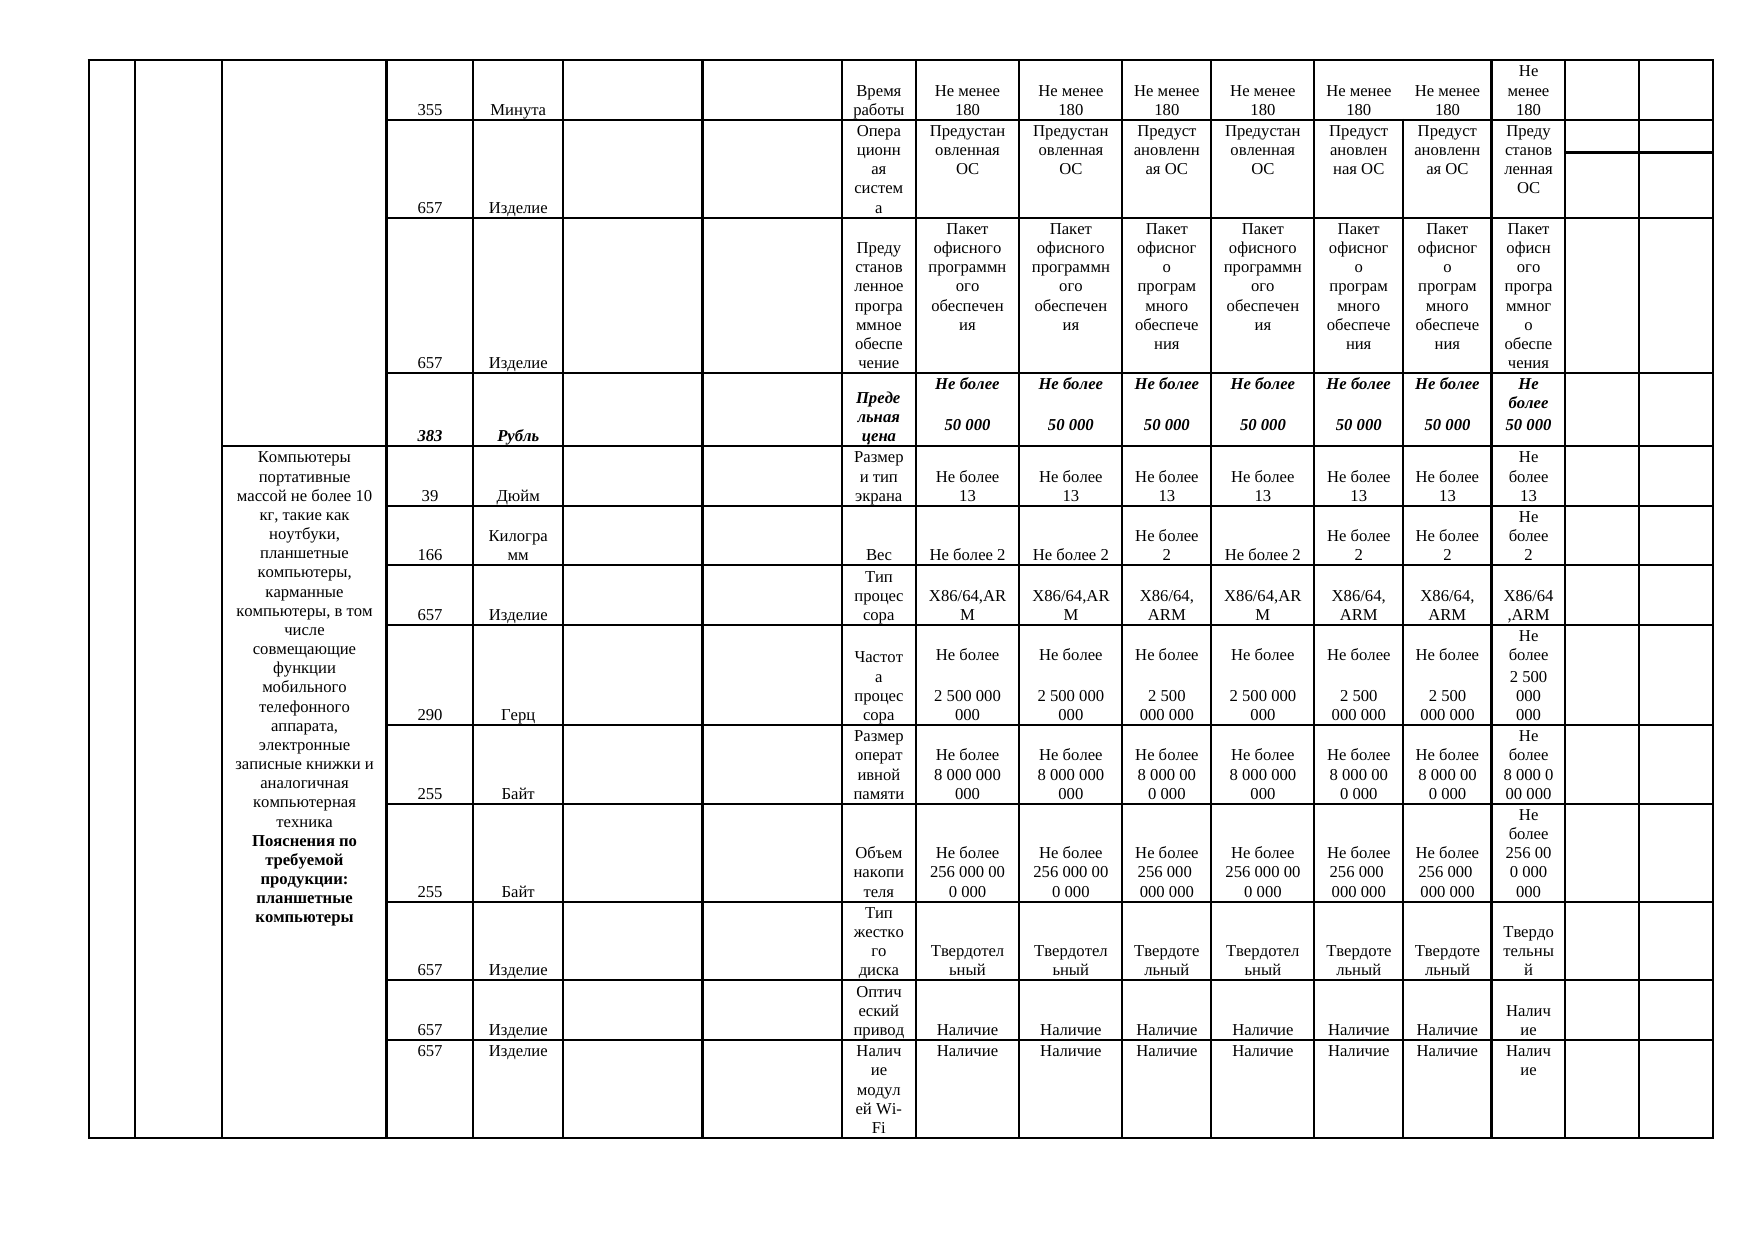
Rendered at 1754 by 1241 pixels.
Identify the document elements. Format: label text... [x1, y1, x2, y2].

table_cell Не более 8 000 000 000 [1123, 726, 1210, 803]
table_cell [1566, 219, 1638, 372]
table_cell 50 000 [1020, 413, 1121, 445]
table_cell [1566, 805, 1638, 901]
table_cell [704, 664, 841, 724]
table_cell Не более 2 [1212, 507, 1313, 564]
table_cell [564, 61, 701, 119]
table_cell Предустановленное программное обеспечение [843, 219, 915, 372]
table_cell [1640, 219, 1712, 372]
table_cell Не более 2 [1123, 507, 1210, 564]
table_cell 2 500 000 000 [1404, 664, 1490, 724]
table_cell Не более 13 [1020, 447, 1121, 505]
table_cell [564, 507, 701, 564]
table_cell Не более 13 [1404, 447, 1490, 505]
table_cell Не более 256 000 000 000 [1404, 805, 1490, 901]
table_cell Не более 2 [1404, 507, 1490, 564]
table_cell [1566, 566, 1638, 624]
table_cell Не более 8 000 000 000 [1020, 726, 1121, 803]
table_cell Наличие [1315, 981, 1402, 1039]
table_cell X86/64,ARM [1123, 566, 1210, 624]
table_cell Наличие [1404, 981, 1490, 1039]
table_cell Твердотельный [1315, 903, 1402, 979]
table_cell 657 [388, 219, 472, 372]
table_cell Твердотельный [1212, 903, 1313, 979]
table_cell Не более [917, 626, 1018, 664]
table_cell [1566, 664, 1638, 724]
table_cell Не более 8 000 000 000 [1315, 726, 1402, 803]
table_cell [1566, 154, 1638, 217]
table_cell Изделие [474, 121, 562, 217]
table_cell Не более [1404, 626, 1490, 664]
table_cell 39 [388, 447, 472, 505]
table_cell [1566, 981, 1638, 1039]
table_cell Не более [1404, 374, 1490, 412]
table_cell Вес [843, 507, 915, 564]
table_cell [704, 805, 841, 901]
table_cell Объем накопителя [843, 805, 915, 901]
table_cell Наличие [1123, 1041, 1210, 1137]
table_cell Байт [474, 805, 562, 901]
table_cell Минута [474, 61, 562, 119]
table_cell Не более 8 000 000 000 [1493, 726, 1564, 803]
table_cell Не более 256 000 000 000 [1020, 805, 1121, 901]
table_cell Изделие [474, 566, 562, 624]
table_cell Наличие [917, 981, 1018, 1039]
table_cell Тип жесткого диска [843, 903, 915, 979]
table_cell [1566, 121, 1638, 151]
table_cell [564, 151, 701, 217]
table_cell [704, 1041, 841, 1137]
table_cell Наличие [1493, 1041, 1564, 1137]
table_cell Предустановленная ОС [1020, 121, 1121, 217]
table_cell Наличие [1212, 981, 1313, 1039]
table_cell Не менее 180 [1315, 61, 1403, 119]
table_cell Килограмм [474, 507, 562, 564]
table_cell [564, 1041, 701, 1137]
table_cell Не более [1020, 374, 1121, 412]
table_cell Не более 2 [1315, 507, 1402, 564]
table_cell [1640, 121, 1712, 151]
table_cell Байт [474, 726, 562, 803]
table_cell 50 000 [1212, 413, 1313, 445]
table_cell Не более 13 [1315, 447, 1402, 505]
table_cell [1640, 981, 1712, 1039]
table_cell [1566, 626, 1638, 664]
table_cell Наличие [1020, 981, 1121, 1039]
table_cell Не более 8 000 000 000 [1212, 726, 1313, 803]
table_cell [564, 566, 701, 624]
table_cell Пакет офисного программного обеспечения [1123, 219, 1210, 372]
table_cell Не более [1020, 626, 1121, 664]
table_cell [1566, 413, 1638, 445]
table_cell [1640, 664, 1712, 724]
table_cell Не более [1212, 626, 1313, 664]
table_cell Изделие [474, 219, 562, 372]
table_cell Пакет офисного программного обеспечения [1315, 219, 1402, 372]
table_cell [1640, 1041, 1712, 1137]
table_cell 657 [388, 121, 472, 217]
table_cell [704, 219, 841, 372]
table_cell X86/64,ARM [1020, 566, 1121, 624]
table_cell Наличие [1493, 981, 1564, 1039]
table_cell [704, 566, 841, 624]
table_cell Не более [1315, 626, 1402, 664]
table_cell [564, 981, 701, 1039]
table_cell 255 [388, 726, 472, 803]
table_cell Не менее 180 [917, 61, 1018, 119]
table_cell Операционная система [843, 121, 915, 217]
table_cell Наличие [1315, 1041, 1402, 1137]
table_cell Твердотельный [1020, 903, 1121, 979]
table_cell Не более [917, 374, 1018, 412]
table_cell Тип процессора [843, 566, 915, 624]
table_cell [1640, 154, 1712, 217]
table_cell Пакет офисного программного обеспечения [1212, 219, 1313, 372]
table_cell Не более 8 000 000 000 [1404, 726, 1490, 803]
table_cell Предустановленная ОС [1123, 121, 1210, 217]
table_cell 50 000 [1315, 413, 1402, 445]
table_cell [1640, 805, 1712, 901]
table_cell [564, 626, 701, 664]
table_cell Пакет офисного программного обеспечения [917, 219, 1018, 372]
table_cell Время работы [843, 61, 915, 119]
table_cell 657 [388, 903, 472, 979]
table_cell Частота процессора [843, 626, 915, 724]
table_cell [1566, 507, 1638, 564]
table_cell Наличие модулей Wi-Fi [843, 1041, 915, 1137]
table_cell [564, 664, 701, 724]
table_cell Предустановленная ОС [1493, 121, 1564, 217]
table_cell [704, 151, 841, 217]
table_cell Не менее 180 [1493, 61, 1564, 119]
table_cell [1566, 1041, 1638, 1137]
table_cell [564, 121, 701, 151]
table_cell Твердотельный [917, 903, 1018, 979]
table_cell Не менее 180 [1020, 61, 1121, 119]
table_cell [1640, 507, 1712, 564]
table_cell [1640, 566, 1712, 624]
table_cell Не более [1315, 374, 1402, 412]
table_cell [704, 374, 841, 412]
table_cell Размер оперативной памяти [843, 726, 915, 803]
table_cell [704, 121, 841, 151]
table_cell Не более 256 000 000 000 [1493, 805, 1564, 901]
table_cell X86/64,ARM [1404, 566, 1490, 624]
table_cell Размер и тип экрана [843, 447, 915, 505]
table_cell Не более [1123, 626, 1210, 664]
table_cell [564, 447, 701, 505]
table_cell 355 [388, 61, 472, 119]
table_cell [704, 626, 841, 664]
table_cell [1566, 61, 1638, 119]
table_cell 657 [388, 981, 472, 1039]
table_cell 383 [388, 374, 472, 445]
table_cell Наличие [1123, 981, 1210, 1039]
table_cell Пакет офисного программного обеспечения [1404, 219, 1490, 372]
table_cell X86/64,ARM [1493, 566, 1564, 624]
table_cell 290 [388, 626, 472, 724]
table_cell 657 [388, 566, 472, 624]
table_cell Наличие [1212, 1041, 1313, 1137]
table_cell Пакет офисного программного обеспечения [1020, 219, 1121, 372]
table_cell Не более 256 000 000 000 [917, 805, 1018, 901]
table_cell 2 500 000 000 [1493, 664, 1564, 724]
table_cell X86/64,ARM [1315, 566, 1402, 624]
table_cell Предустановленная ОС [917, 121, 1018, 217]
table_cell Компьютеры портативные массой не более 10 кг, такие как ноутбуки, планшетные компьютеры, карманные компьютеры, в том числе совмещающие функции мобильного телефонного аппарата, электронные записные книжки и аналогичная компьютерная техника Пояснения по требуемой продукции: планшетные компьютеры [223, 447, 385, 1137]
table_cell 2 500 000 000 [1123, 664, 1210, 724]
table_cell 50 000 [1493, 413, 1564, 445]
table_cell Не более 2 [917, 507, 1018, 564]
table_cell 50 000 [1404, 413, 1490, 445]
table_cell Не более 256 000 000 000 [1315, 805, 1402, 901]
table_cell [1566, 726, 1638, 803]
table_cell Наличие [1404, 1041, 1490, 1137]
table_cell Не более 2 [1493, 507, 1564, 564]
table_cell Изделие [474, 1041, 562, 1137]
table_cell Оптический привод [843, 981, 915, 1039]
table_cell Не более [1212, 374, 1313, 412]
table_cell [704, 903, 841, 979]
table_cell X86/64,ARM [1212, 566, 1313, 624]
table_cell Не более 8 000 000 000 [917, 726, 1018, 803]
table_cell Герц [474, 626, 562, 724]
table_cell Твердотельный [1493, 903, 1564, 979]
table_cell X86/64,ARM [917, 566, 1018, 624]
table_cell 255 [388, 805, 472, 901]
table_cell [704, 413, 841, 445]
table_cell Не более 2 [1020, 507, 1121, 564]
table_cell 2 500 000 000 [1315, 664, 1402, 724]
table_cell Не более 13 [917, 447, 1018, 505]
table_cell [1640, 726, 1712, 803]
table_cell Предустановленная ОС [1404, 121, 1490, 217]
table_cell Изделие [474, 903, 562, 979]
table_cell Не более [1493, 626, 1564, 664]
table_cell 657 [388, 1041, 472, 1137]
table_cell Не более 256 000 000 000 [1212, 805, 1313, 901]
table_cell Не менее 180 [1123, 61, 1210, 119]
table_cell [704, 61, 841, 119]
table_cell [1566, 903, 1638, 979]
table_cell 50 000 [917, 413, 1018, 445]
table_cell 50 000 [1123, 413, 1210, 445]
table_cell Предустановленная ОС [1315, 121, 1402, 217]
table_cell Не более [1493, 374, 1564, 412]
table_cell Не более 13 [1123, 447, 1210, 505]
table_cell 2 500 000 000 [1212, 664, 1313, 724]
table_cell 2 500 000 000 [917, 664, 1018, 724]
table_cell [1566, 447, 1638, 505]
table_cell [1640, 903, 1712, 979]
table_cell [564, 903, 701, 979]
table_cell [564, 219, 701, 372]
table_cell [1640, 626, 1712, 664]
table_cell Дюйм [474, 447, 562, 505]
table_cell [1640, 447, 1712, 505]
table_cell Твердотельный [1404, 903, 1490, 979]
table_cell Не более 13 [1493, 447, 1564, 505]
table_cell [564, 726, 701, 803]
table_cell [1566, 374, 1638, 412]
table_cell 2 500 000 000 [1020, 664, 1121, 724]
table_cell Предустановленная ОС [1212, 121, 1313, 217]
table_cell [564, 805, 701, 901]
table_cell [704, 981, 841, 1039]
table_cell [564, 374, 701, 412]
table_cell Не менее 180 [1212, 61, 1313, 119]
table_cell Не более 13 [1212, 447, 1313, 505]
table_cell Рубль [474, 374, 562, 445]
table_cell Не менее 180 [1403, 61, 1490, 119]
table_cell [564, 413, 701, 445]
table_cell Наличие [917, 1041, 1018, 1137]
table_cell [704, 447, 841, 505]
table_cell [704, 726, 841, 803]
table_cell [1640, 61, 1712, 119]
table_cell Наличие [1020, 1041, 1121, 1137]
table_cell [1640, 374, 1712, 412]
table_cell Твердотельный [1123, 903, 1210, 979]
table_cell Не более 256 000 000 000 [1123, 805, 1210, 901]
table_cell [704, 507, 841, 564]
table_cell 166 [388, 507, 472, 564]
table_cell Изделие [474, 981, 562, 1039]
table_cell Не более [1123, 374, 1210, 412]
table_cell [1640, 413, 1712, 445]
table_cell Пакет офисного программного обеспечения [1493, 219, 1564, 372]
table_cell Предельная цена [843, 374, 915, 445]
